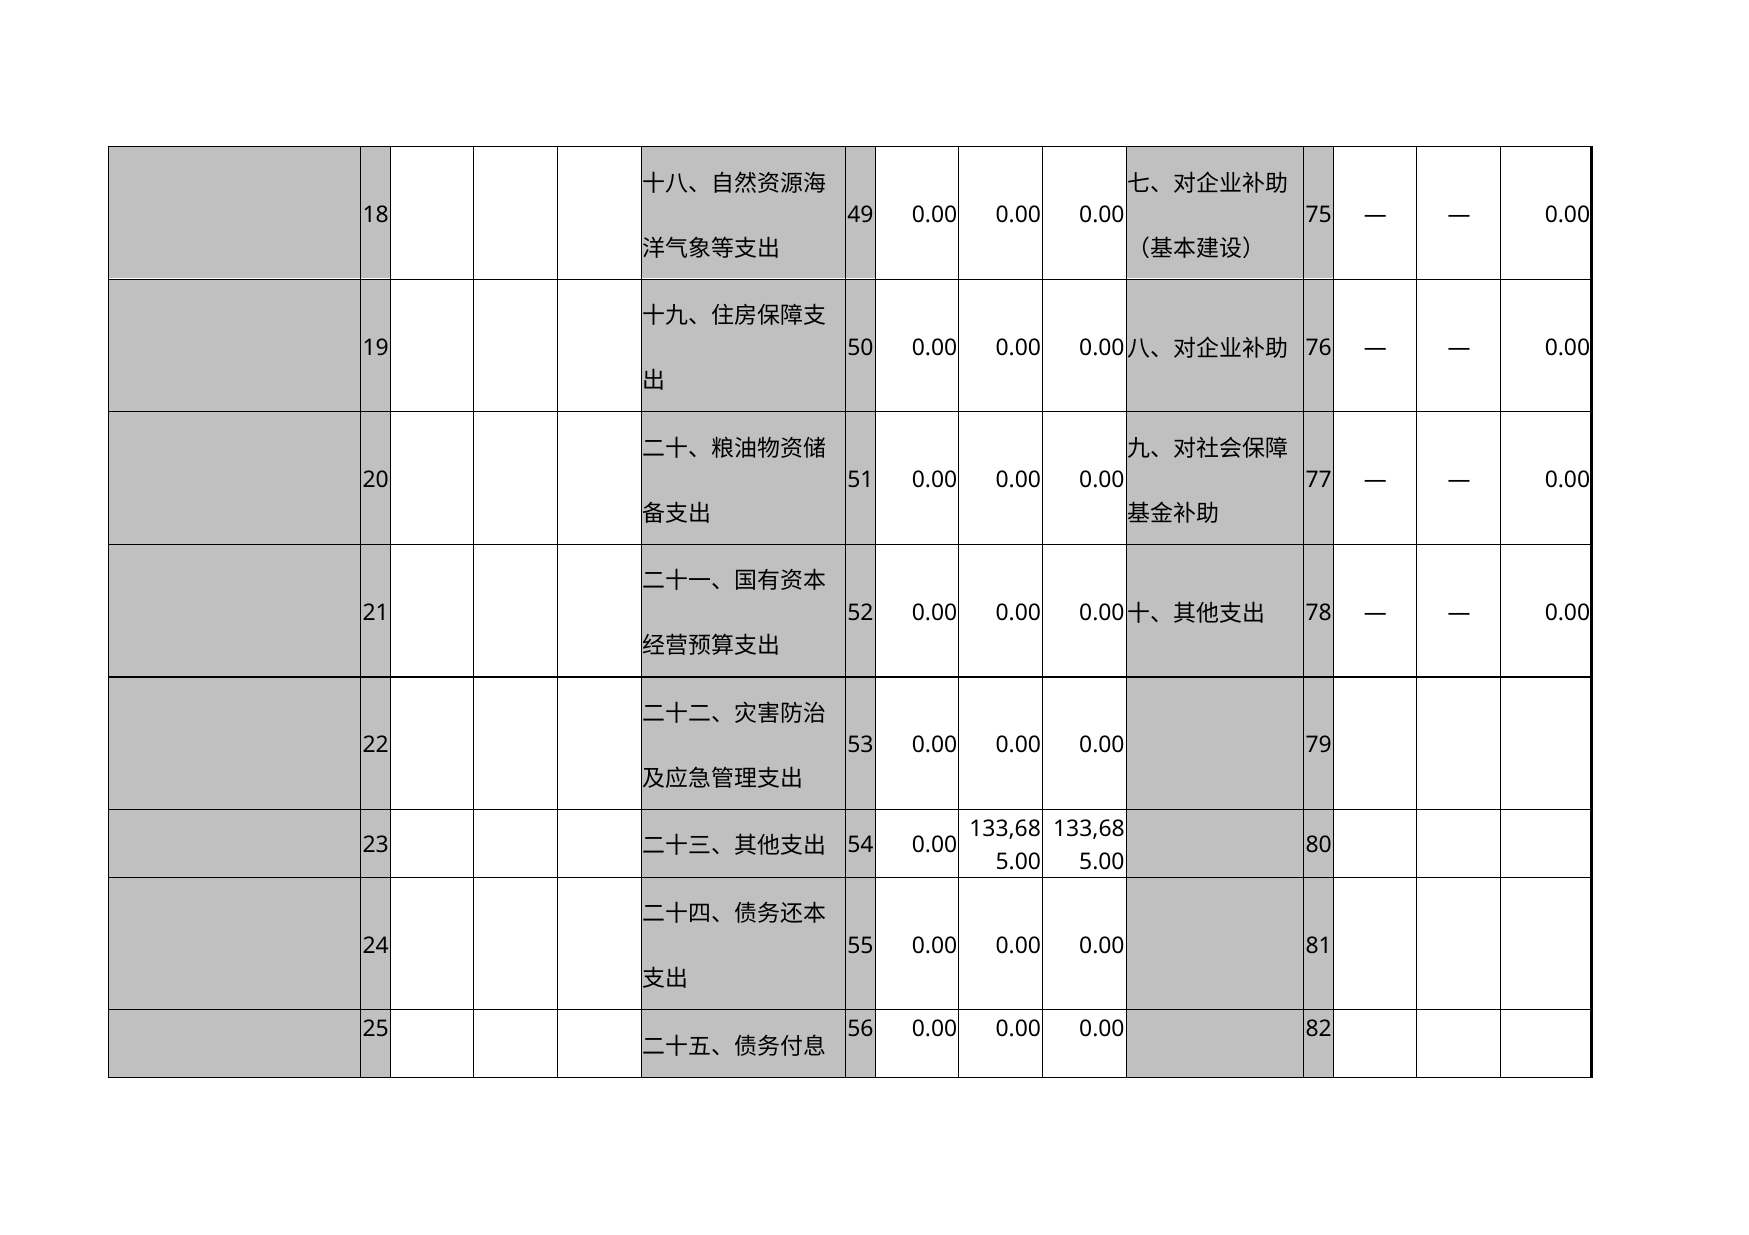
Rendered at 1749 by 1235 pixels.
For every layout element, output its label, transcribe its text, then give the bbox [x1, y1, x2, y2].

table_cell [1501, 810, 1590, 877]
table_cell [474, 878, 557, 1009]
table_cell 19 [361, 280, 390, 411]
table_cell 51 [846, 412, 875, 544]
table_cell 79 [1304, 678, 1333, 809]
table_cell [391, 280, 473, 411]
table_cell 0.00 [876, 147, 958, 278]
table_cell [474, 147, 557, 278]
table_cell 0.00 [1043, 1010, 1126, 1077]
table_cell 0.00 [1501, 545, 1590, 676]
table_cell [558, 1010, 641, 1077]
table_cell [1127, 810, 1303, 877]
table_cell [391, 147, 473, 278]
table_cell 0.00 [959, 412, 1042, 544]
table_cell [391, 810, 473, 877]
table_cell 56 [846, 1010, 875, 1077]
table_cell [1417, 678, 1500, 809]
table_cell [474, 678, 557, 809]
table_cell 0.00 [876, 412, 958, 544]
table_cell — [1334, 412, 1416, 544]
table_cell 22 [361, 678, 390, 809]
table_cell [391, 545, 473, 676]
table_cell 0.00 [959, 280, 1042, 411]
table_cell 20 [361, 412, 390, 544]
table_cell [1501, 1010, 1590, 1077]
table_cell 0.00 [1043, 412, 1126, 544]
table_cell — [1334, 280, 1416, 411]
table_cell [1501, 878, 1590, 1009]
table_cell [1334, 878, 1416, 1009]
table_cell [1334, 678, 1416, 809]
table_cell 十、其他支出 [1127, 545, 1303, 676]
table_cell — [1417, 147, 1500, 278]
table_cell 0.00 [959, 1010, 1042, 1077]
table_cell — [1417, 545, 1500, 676]
table_cell 十八、自然资源海洋气象等支出 [642, 147, 845, 278]
table_cell 二十二、灾害防治及应急管理支出 [642, 678, 845, 809]
table_cell 0.00 [959, 147, 1042, 278]
table_cell [109, 280, 360, 411]
table_cell 77 [1304, 412, 1333, 544]
table_cell 二十四、债务还本支出 [642, 878, 845, 1009]
table_cell [1334, 810, 1416, 877]
table_cell 九、对社会保障基金补助 [1127, 412, 1303, 544]
table_cell [474, 280, 557, 411]
table_cell 49 [846, 147, 875, 278]
table_cell [558, 280, 641, 411]
table_cell 0.00 [1501, 147, 1590, 278]
table_cell 0.00 [876, 810, 958, 877]
table_cell 0.00 [959, 678, 1042, 809]
table_cell [558, 678, 641, 809]
table_cell [391, 412, 473, 544]
table_cell 53 [846, 678, 875, 809]
table_cell 0.00 [876, 545, 958, 676]
table_cell 七、对企业补助（基本建设） [1127, 147, 1303, 278]
table_cell [391, 1010, 473, 1077]
table_cell 75 [1304, 147, 1333, 278]
table_cell 0.00 [876, 678, 958, 809]
table_cell [109, 147, 360, 278]
table_cell 0.00 [1043, 678, 1126, 809]
table_cell [474, 810, 557, 877]
table_cell 0.00 [1043, 878, 1126, 1009]
table_cell [1127, 1010, 1303, 1077]
table_cell [1501, 678, 1590, 809]
table_cell — [1417, 280, 1500, 411]
table_cell [109, 678, 360, 809]
table_cell 二十三、其他支出 [642, 810, 845, 877]
table_cell 76 [1304, 280, 1333, 411]
table_cell 25 [361, 1010, 390, 1077]
table_cell 52 [846, 545, 875, 676]
table_cell [474, 1010, 557, 1077]
table_cell 0.00 [876, 280, 958, 411]
table_cell 133,685.00 [1043, 810, 1126, 877]
table_cell 0.00 [876, 1010, 958, 1077]
table_cell [1334, 1010, 1416, 1077]
table_cell [1417, 878, 1500, 1009]
table_cell 80 [1304, 810, 1333, 877]
table_cell [474, 412, 557, 544]
table_cell 0.00 [1043, 280, 1126, 411]
table_cell [1417, 810, 1500, 877]
table_cell [1127, 678, 1303, 809]
table_cell [558, 878, 641, 1009]
table_cell 23 [361, 810, 390, 877]
table_cell — [1334, 147, 1416, 278]
table_cell [391, 878, 473, 1009]
table_cell [109, 545, 360, 676]
table_cell 21 [361, 545, 390, 676]
table_cell [558, 412, 641, 544]
table_cell [1127, 878, 1303, 1009]
table_cell [109, 412, 360, 544]
table_cell [391, 678, 473, 809]
table_cell 55 [846, 878, 875, 1009]
table_cell — [1334, 545, 1416, 676]
table_cell 54 [846, 810, 875, 877]
table_cell [1417, 1010, 1500, 1077]
table_cell 78 [1304, 545, 1333, 676]
table_cell 81 [1304, 878, 1333, 1009]
table_cell 0.00 [876, 878, 958, 1009]
table_cell 50 [846, 280, 875, 411]
table_cell [109, 1010, 360, 1077]
table_cell [109, 810, 360, 877]
table_cell [558, 147, 641, 278]
table_cell 24 [361, 878, 390, 1009]
table_cell [474, 545, 557, 676]
table_cell 0.00 [1043, 147, 1126, 278]
table_cell 82 [1304, 1010, 1333, 1077]
table_cell [558, 810, 641, 877]
table_cell 二十一、国有资本经营预算支出 [642, 545, 845, 676]
table_cell 0.00 [1501, 280, 1590, 411]
table_cell 二十、粮油物资储备支出 [642, 412, 845, 544]
table_cell 十九、住房保障支出 [642, 280, 845, 411]
table_cell 18 [361, 147, 390, 278]
table_cell 0.00 [1501, 412, 1590, 544]
table_cell 八、对企业补助 [1127, 280, 1303, 411]
table_cell 133,685.00 [959, 810, 1042, 877]
table_cell 0.00 [1043, 545, 1126, 676]
table_cell [109, 878, 360, 1009]
table_cell [558, 545, 641, 676]
table_cell 0.00 [959, 878, 1042, 1009]
table_cell — [1417, 412, 1500, 544]
table_cell 二十五、债务付息支出 [642, 1010, 845, 1077]
table_cell 0.00 [959, 545, 1042, 676]
